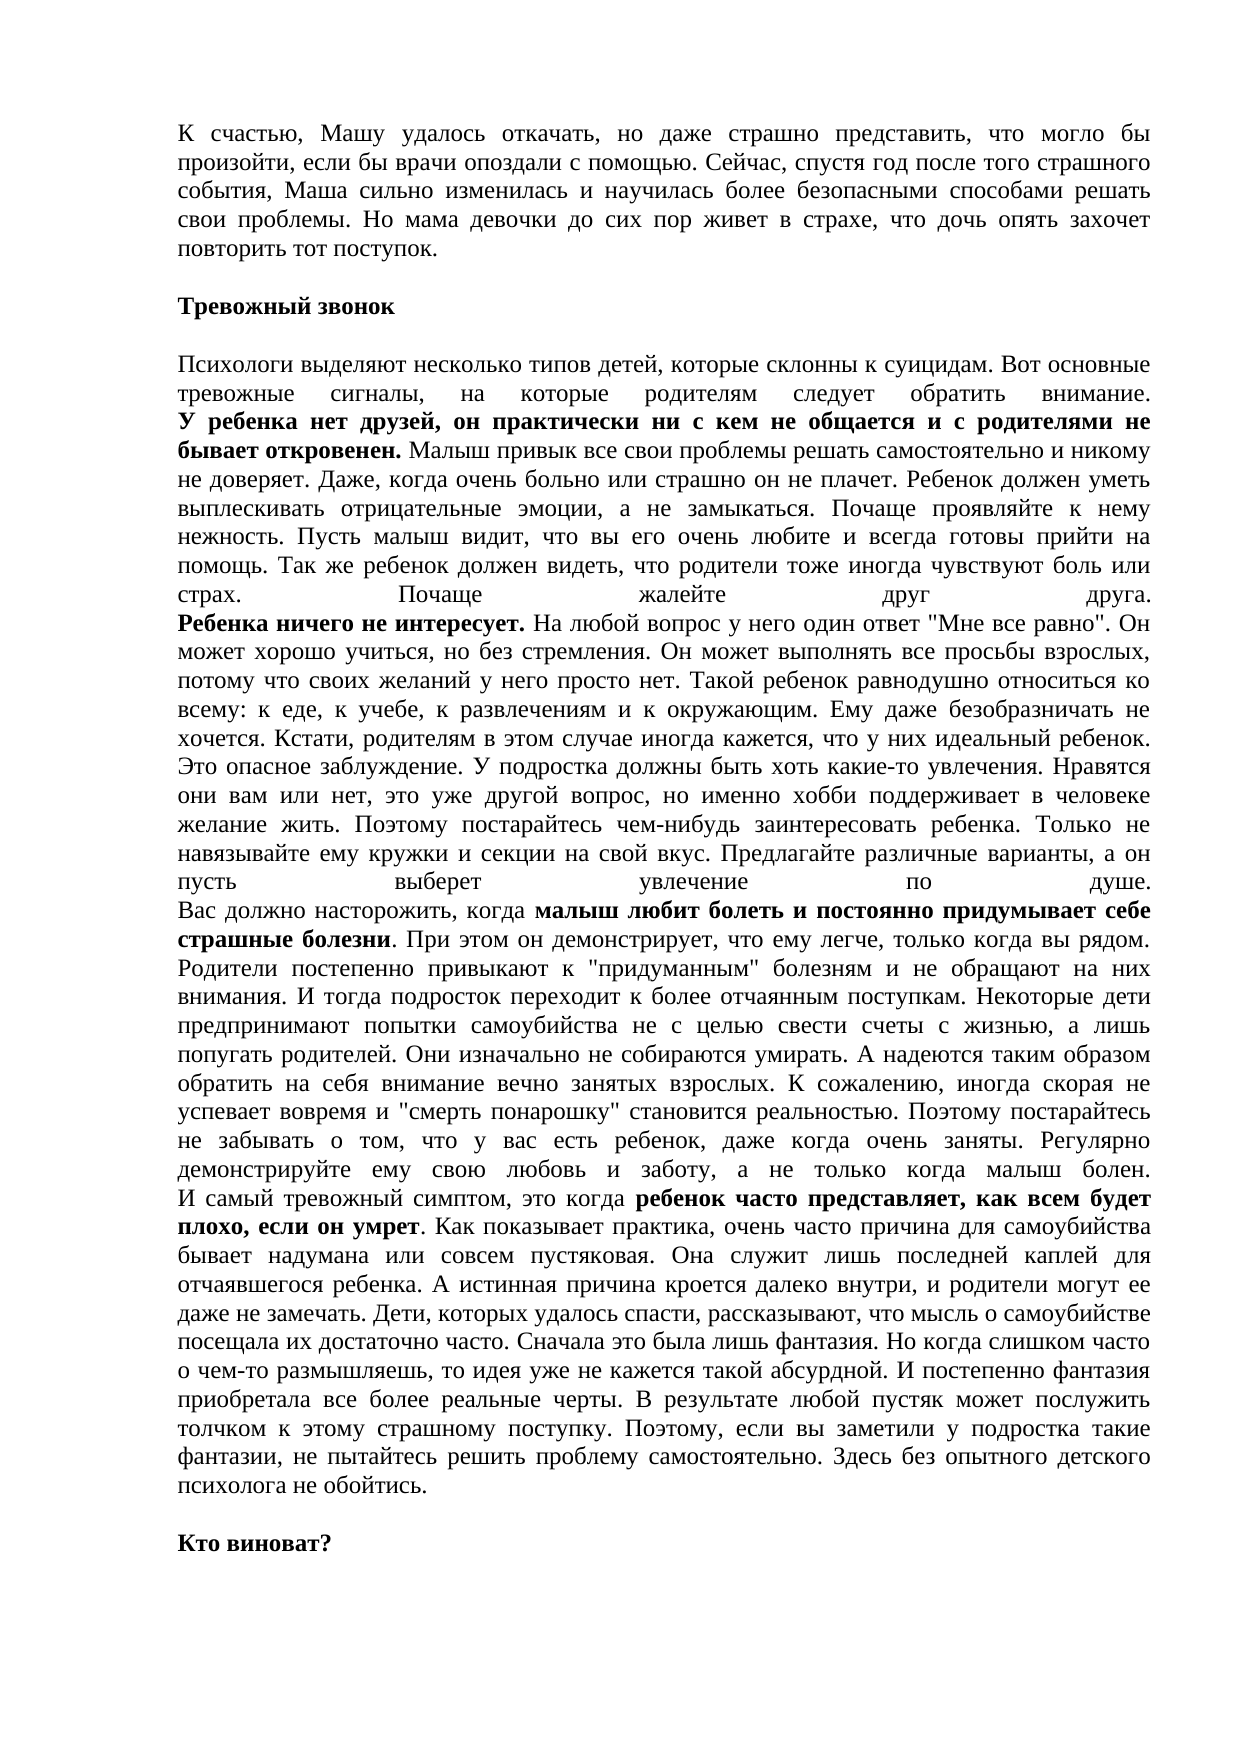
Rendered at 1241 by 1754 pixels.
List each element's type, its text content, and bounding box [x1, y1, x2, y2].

text Кто виноват? [177, 1528, 1152, 1557]
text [177, 118, 1152, 262]
text Психологи выделяют несколько типов детей, которые склонны к суицидам. Вот основные тревожные сигналы, на которые родителям следует обратить внимание. У ребенка нет друзей, он практически ни с кем не общается и с родителями не бывает откровенен. Малыш привык все свои проблемы решать самостоятельно и никому не доверяет. Даже, когда очень больно или страшно он не плачет. Ребенок должен уметь выплескивать отрицательные эмоции, а не замыкаться. Почаще проявляйте к нему нежность. Пусть малыш видит, что вы его очень любите и всегда готовы прийти на помощь. Так же ребенок должен видеть, что родители тоже иногда чувствуют боль или страх. Почаще жалейте друг друга. Ребенка ничего не интересует. На любой вопрос у него один ответ "Мне все равно". Он может хорошо учиться, но без стремления. Он может выполнять все просьбы взрослых, потому что своих желаний у него просто нет. Такой ребенок равнодушно относиться ко всему: к еде, к учебе, к развлечениям и к окружающим. Ему даже безобразничать не хочется. Кстати, родителям в этом случае иногда кажется, что у них идеальный ребенок. Это опасное заблуждение. У подростка должны быть хоть какие-то увлечения. Нравятся они вам или нет, это уже другой вопрос, но именно хобби поддерживает в человеке желание жить. Поэтому постарайтесь чем-нибудь заинтересовать ребенка. Только не навязывайте ему кружки и секции на свой вкус. Предлагайте различные варианты, а он пусть выберет увлечение по душе. Вас должно насторожить, когда малыш любит болеть и постоянно придумывает себе страшные болезни. При этом он демонстрирует, что ему легче, только когда вы рядом. Родители постепенно привыкают к "придуманным" болезням и не обращают на них внимания. И тогда подросток переходит к более отчаянным поступкам. Некоторые дети предпринимают попытки самоубийства не с целью свести счеты с жизнью, а лишь попугать родителей. Они изначально не собираются умирать. А надеются таким образом обратить на себя внимание вечно занятых взрослых. К сожалению, иногда скорая не успевает вовремя и "смерть понарошку" становится реальностью. Поэтому постарайтесь не забывать о том, что у вас есть ребенок, даже когда очень заняты. Регулярно демонстрируйте ему свою любовь и заботу, а не только когда малыш болен. И самый тревожный симптом, это когда ребенок часто представляет, как всем будет плохо, если он умрет. Как показывает практика, очень часто причина для самоубийства бывает надумана или совсем пустяковая. Она служит лишь последней каплей для отчаявшегося ребенка. А истинная причина кроется далеко внутри, и родители могут ее даже не замечать. Дети, которых удалось спасти, рассказывают, что мысль о самоубийстве посещала их достаточно часто. Сначала это была лишь фантазия. Но когда слишком часто о чем-то размышляешь, то идея уже не кажется такой абсурдной. И постепенно фантазия приобретала все более реальные черты. В результате любой пустяк может послужить толчком к этому страшному поступку. Поэтому, если вы заметили у подростка такие фантазии, не пытайтесь решить проблему самостоятельно. Здесь без опытного детского психолога не обойтись. [177, 349, 1152, 1499]
text Тревожный звонок [177, 291, 1152, 320]
